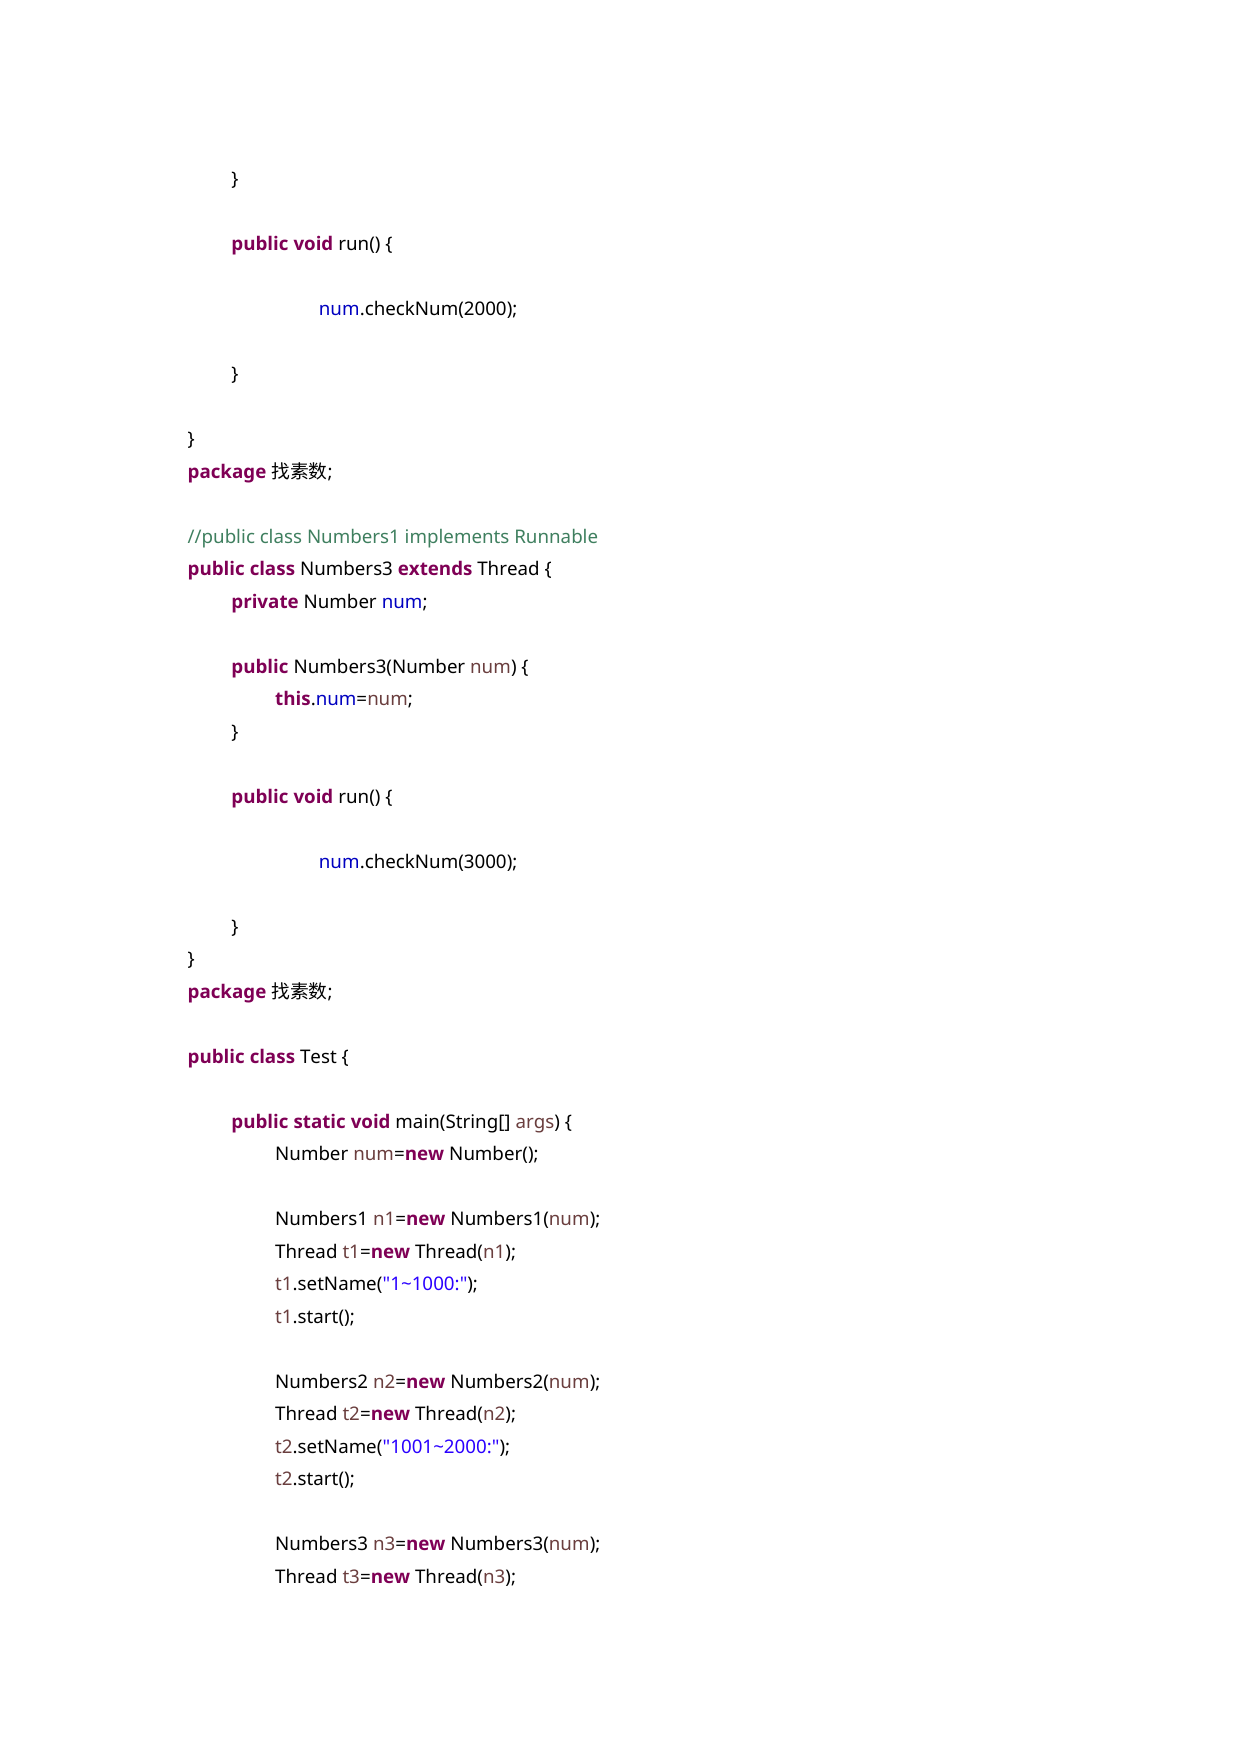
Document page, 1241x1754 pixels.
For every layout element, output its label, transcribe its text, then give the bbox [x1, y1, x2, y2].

text public Numbers3(Number num) { [187, 649, 1053, 682]
text Numbers3 n3=new Numbers3(num); [187, 1527, 1053, 1559]
text public void run() { [187, 779, 1053, 812]
text t2.start(); [187, 1462, 1053, 1494]
text t1.setName("1~1000:"); [187, 1267, 1053, 1299]
text t2.setName("1001~2000:"); [187, 1429, 1053, 1462]
text t1.start(); [187, 1299, 1053, 1332]
text } [187, 422, 1053, 454]
text Numbers2 n2=new Numbers2(num); [187, 1364, 1053, 1397]
text } [187, 357, 1053, 389]
text Numbers1 n1=new Numbers1(num); [187, 1202, 1053, 1234]
text public void run() { [187, 227, 1053, 259]
text private Number num; [187, 584, 1053, 617]
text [187, 519, 1053, 552]
text Number num=new Number(); [187, 1137, 1053, 1169]
text } [187, 942, 1053, 974]
text } [187, 909, 1053, 942]
text num.checkNum(2000); [187, 292, 1053, 324]
text num.checkNum(3000); [187, 844, 1053, 877]
text } [187, 714, 1053, 747]
text } [187, 162, 1053, 194]
text Thread t2=new Thread(n2); [187, 1397, 1053, 1429]
text public static void main(String[] args) { [187, 1104, 1053, 1137]
text public class Test { [187, 1039, 1053, 1072]
text package 找素数; [187, 974, 1053, 1007]
text public class Numbers3 extends Thread { [187, 552, 1053, 584]
text package 找素数; [187, 454, 1053, 487]
text Thread t1=new Thread(n1); [187, 1234, 1053, 1267]
text this.num=num; [187, 682, 1053, 714]
text Thread t3=new Thread(n3); [187, 1559, 1053, 1592]
